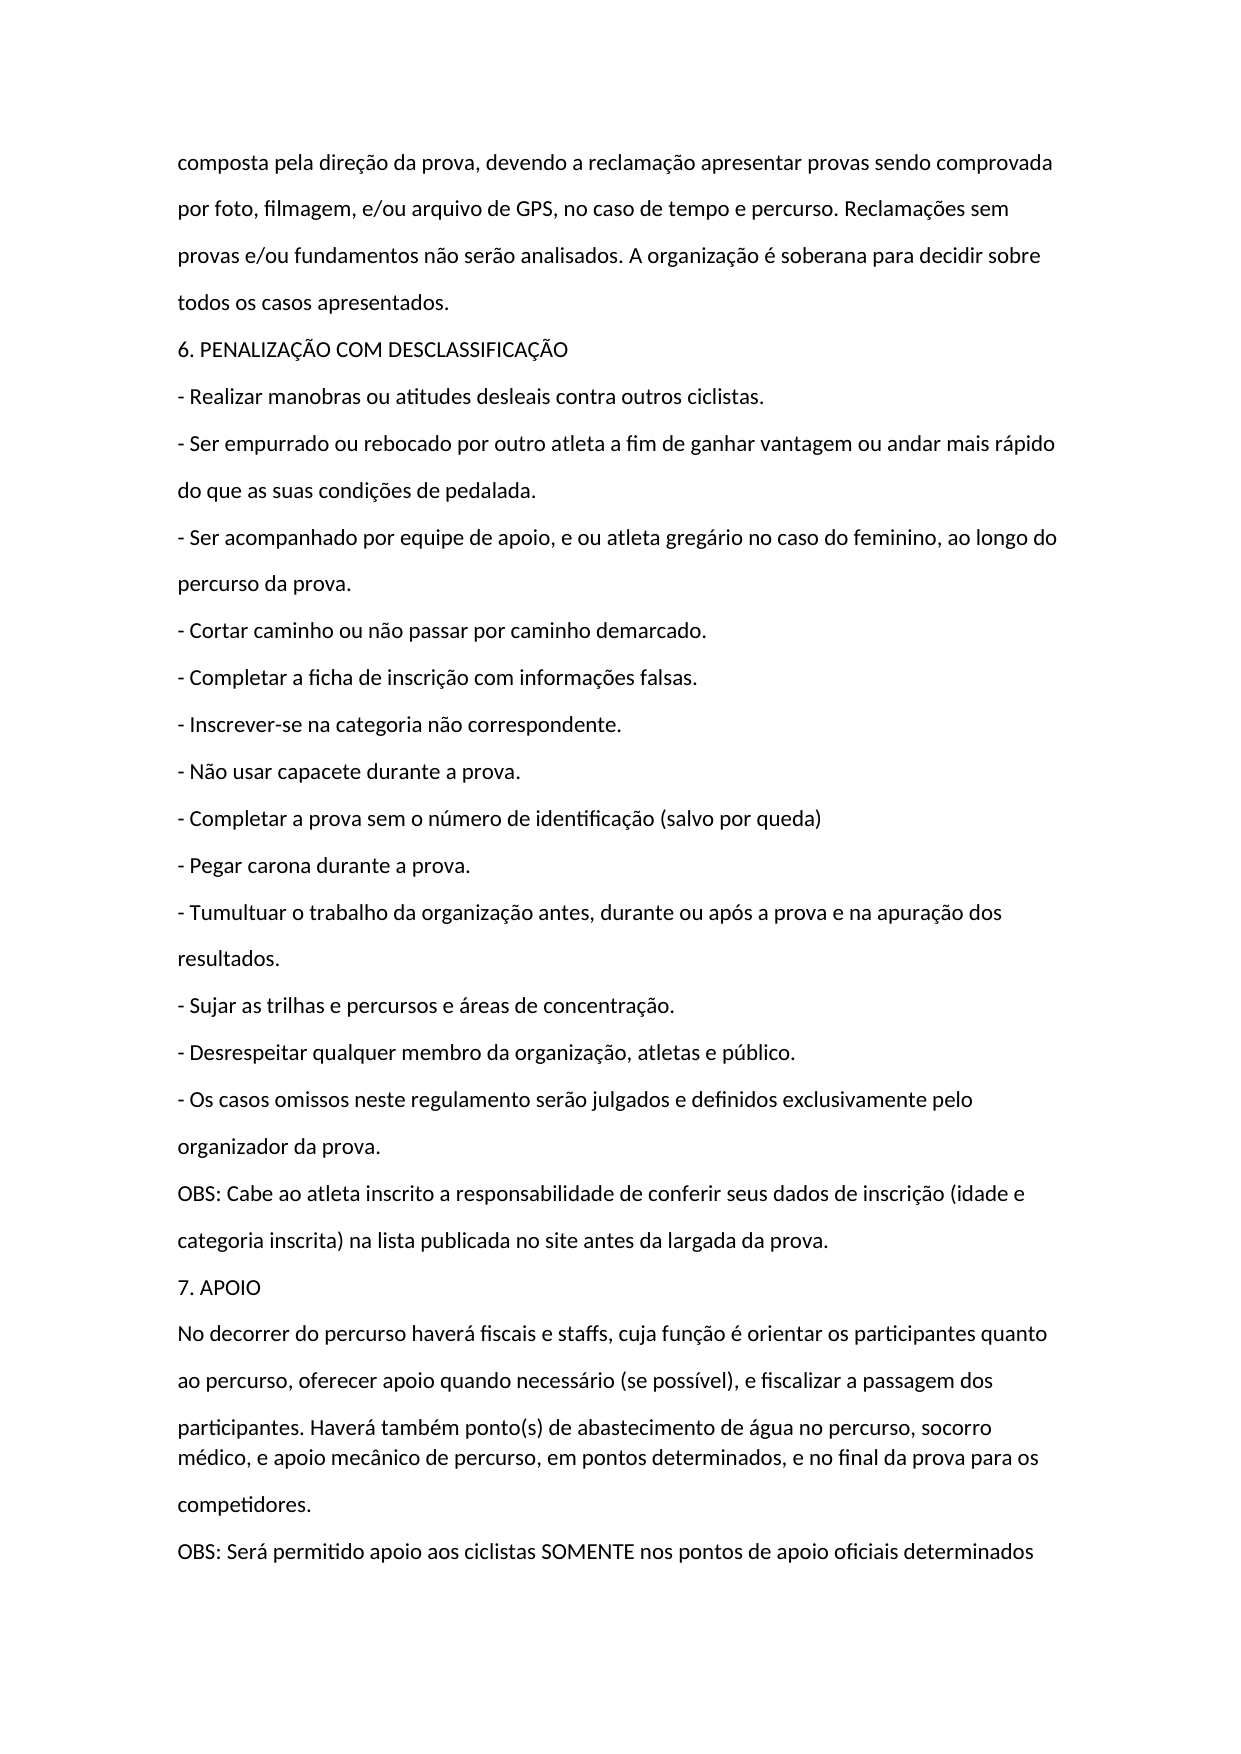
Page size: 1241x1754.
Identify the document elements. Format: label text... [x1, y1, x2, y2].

text - Tumultuar o trabalho da organização antes, durante ou após a prova e na apuração dos [177, 898, 1063, 926]
text participantes. Haverá também ponto(s) de abastecimento de água no percurso, socorro médico, e apoio mecânico de percurso, em pontos determinados, e no final da prova para os [177, 1413, 1063, 1471]
text - Inscrever-se na categoria não correspondente. [177, 710, 1063, 738]
text No decorrer do percurso haverá fiscais e staffs, cuja função é orientar os participantes quanto [177, 1319, 1063, 1347]
text OBS: Cabe ao atleta inscrito a responsabilidade de conferir seus dados de inscrição (idade e [177, 1179, 1063, 1207]
text categoria inscrita) na lista publicada no site antes da largada da prova. [177, 1226, 1063, 1254]
text competidores. [177, 1490, 1063, 1518]
text - Realizar manobras ou atitudes desleais contra outros ciclistas. [177, 382, 1063, 410]
text - Cortar caminho ou não passar por caminho demarcado. [177, 616, 1063, 644]
text ao percurso, oferecer apoio quando necessário (se possível), e fiscalizar a passagem dos [177, 1366, 1063, 1394]
text - Não usar capacete durante a prova. [177, 757, 1063, 785]
text - Ser empurrado ou rebocado por outro atleta a fim de ganhar vantagem ou andar mais rápido [177, 429, 1063, 457]
text por foto, filmagem, e/ou arquivo de GPS, no caso de tempo e percurso. Reclamações sem [177, 194, 1063, 222]
text - Sujar as trilhas e percursos e áreas de concentração. [177, 991, 1063, 1019]
text provas e/ou fundamentos não serão analisados. A organização é soberana para decidir sobre [177, 241, 1063, 269]
text - Os casos omissos neste regulamento serão julgados e definidos exclusivamente pelo [177, 1085, 1063, 1113]
text - Desrespeitar qualquer membro da organização, atletas e público. [177, 1038, 1063, 1066]
text - Pegar carona durante a prova. [177, 851, 1063, 879]
text percurso da prova. [177, 569, 1063, 597]
text 6. PENALIZAÇÃO COM DESCLASSIFICAÇÃO [177, 335, 1063, 363]
text - Completar a prova sem o número de identificação (salvo por queda) [177, 804, 1063, 832]
text - Ser acompanhado por equipe de apoio, e ou atleta gregário no caso do feminino, ao longo do [177, 523, 1063, 551]
text resultados. [177, 944, 1063, 972]
text do que as suas condições de pedalada. [177, 476, 1063, 504]
text composta pela direção da prova, devendo a reclamação apresentar provas sendo comprovada [177, 148, 1063, 176]
text todos os casos apresentados. [177, 288, 1063, 316]
text 7. APOIO [177, 1273, 1063, 1301]
text - Completar a ficha de inscrição com informações falsas. [177, 663, 1063, 691]
text OBS: Será permitido apoio aos ciclistas SOMENTE nos pontos de apoio oficiais determinados [177, 1537, 1063, 1565]
text organizador da prova. [177, 1132, 1063, 1160]
